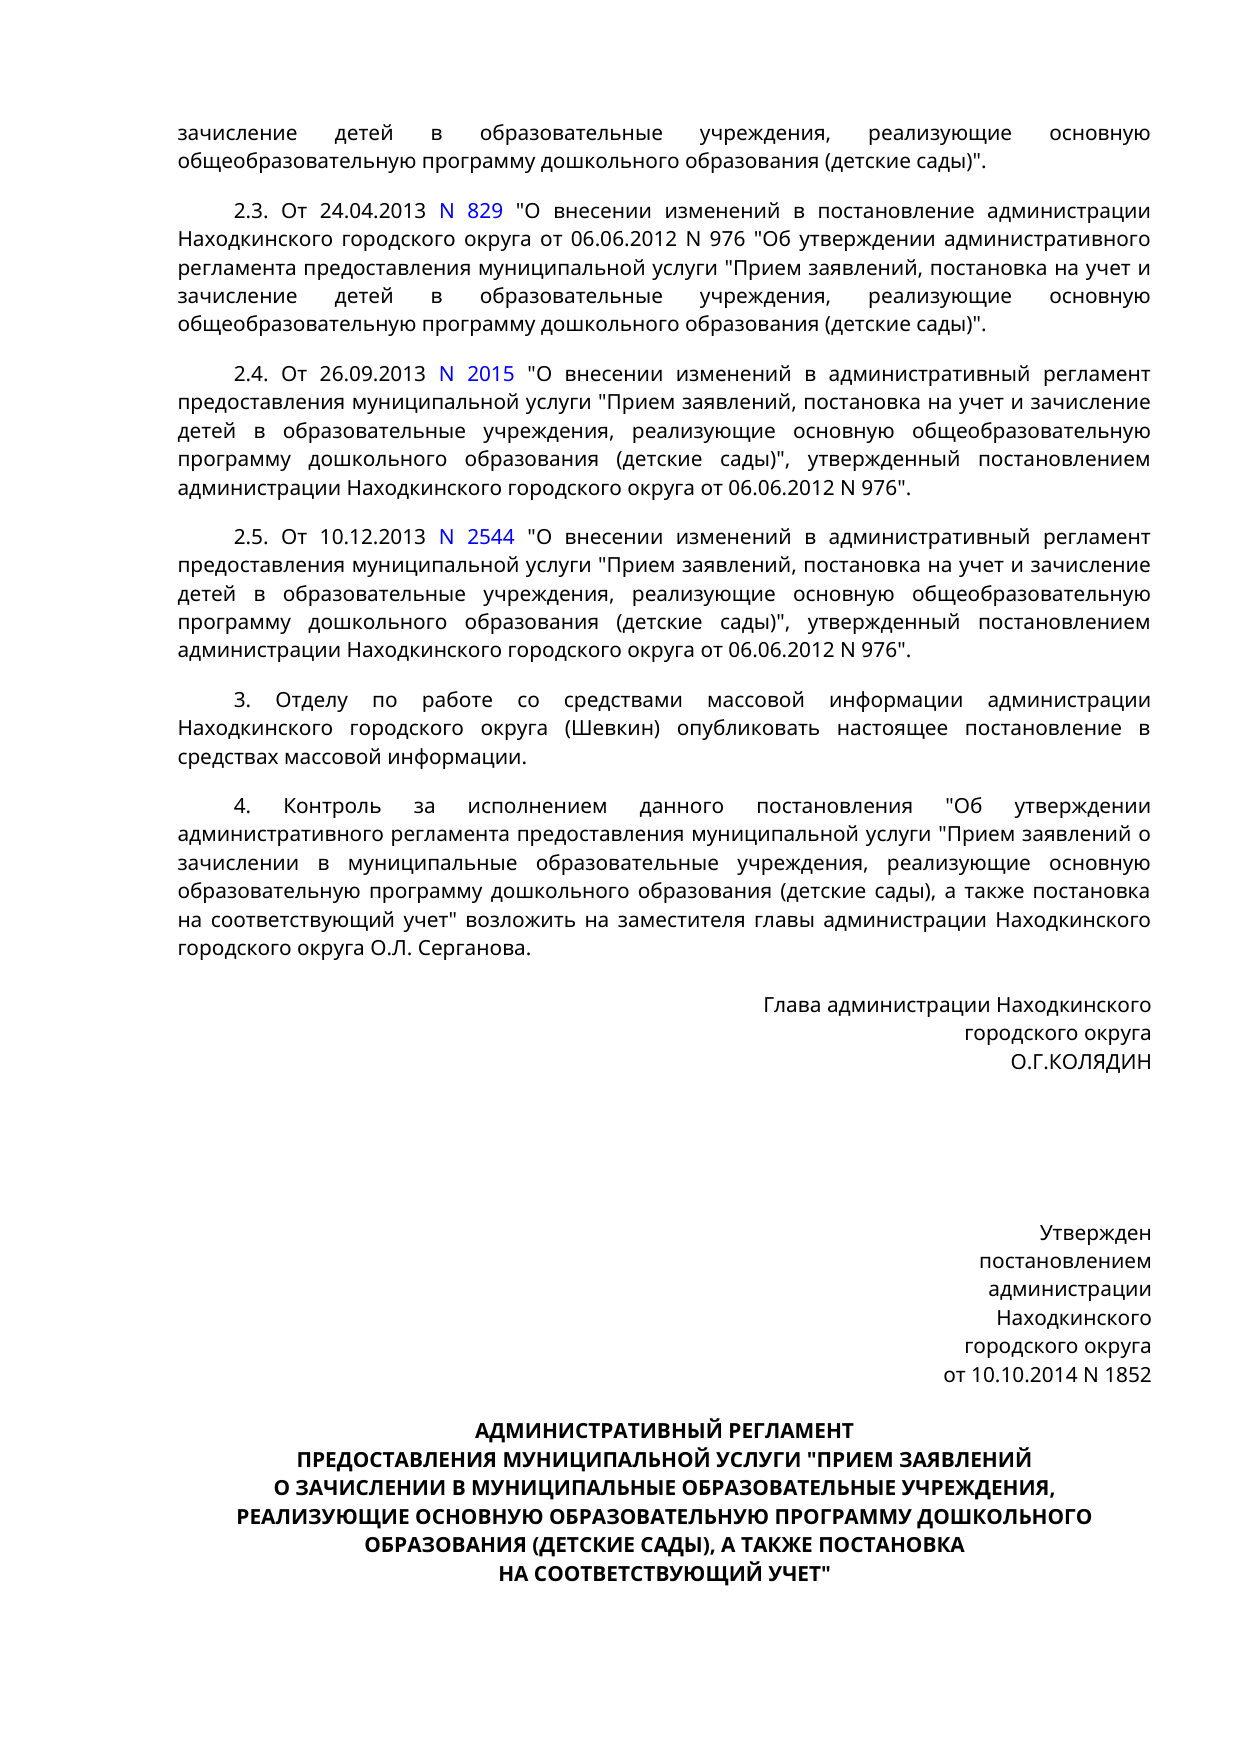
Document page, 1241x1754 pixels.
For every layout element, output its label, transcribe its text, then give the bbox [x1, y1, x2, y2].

text городского округа [177, 1331, 1152, 1360]
text от 10.10.2014 N 1852 [177, 1360, 1152, 1388]
text О.Г.КОЛЯДИН [177, 1047, 1152, 1075]
text 2.5. От 10.12.2013 N 2544 "О внесении изменений в административный регламент предоставления муниципальной услуги "Прием заявлений, постановка на учет и зачисление детей в образовательные учреждения, реализующие основную общеобразовательную программу дошкольного образования (детские сады)", утвержденный постановлением администрации Находкинского городского округа от 06.06.2012 N 976". [177, 522, 1152, 664]
title ОБРАЗОВАНИЯ (ДЕТСКИЕ САДЫ), А ТАКЖЕ ПОСТАНОВКА [177, 1530, 1152, 1559]
title АДМИНИСТРАТИВНЫЙ РЕГЛАМЕНТ [177, 1417, 1152, 1445]
title ПРЕДОСТАВЛЕНИЯ МУНИЦИПАЛЬНОЙ УСЛУГИ "ПРИЕМ ЗАЯВЛЕНИЙ [177, 1445, 1152, 1473]
text Утвержден [177, 1218, 1152, 1246]
text администрации [177, 1274, 1152, 1303]
title РЕАЛИЗУЮЩИЕ ОСНОВНУЮ ОБРАЗОВАТЕЛЬНУЮ ПРОГРАММУ ДОШКОЛЬНОГО [177, 1502, 1152, 1530]
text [177, 118, 1152, 175]
text 2.3. От 24.04.2013 N 829 "О внесении изменений в постановление администрации Находкинского городского округа от 06.06.2012 N 976 "Об утверждении административного регламента предоставления муниципальной услуги "Прием заявлений, постановка на учет и зачисление детей в образовательные учреждения, реализующие основную общеобразовательную программу дошкольного образования (детские сады)". [177, 196, 1152, 338]
title НА СООТВЕТСТВУЮЩИЙ УЧЕТ" [177, 1559, 1152, 1587]
text городского округа [177, 1018, 1152, 1047]
text 4. Контроль за исполнением данного постановления "Об утверждении административного регламента предоставления муниципальной услуги "Прием заявлений о зачислении в муниципальные образовательные учреждения, реализующие основную образовательную программу дошкольного образования (детские сады), а также постановка на соответствующий учет" возложить на заместителя главы администрации Находкинского городского округа О.Л. Серганова. [177, 791, 1152, 962]
text постановлением [177, 1246, 1152, 1274]
text 2.4. От 26.09.2013 N 2015 "О внесении изменений в административный регламент предоставления муниципальной услуги "Прием заявлений, постановка на учет и зачисление детей в образовательные учреждения, реализующие основную общеобразовательную программу дошкольного образования (детские сады)", утвержденный постановлением администрации Находкинского городского округа от 06.06.2012 N 976". [177, 359, 1152, 501]
text 3. Отделу по работе со средствами массовой информации администрации Находкинского городского округа (Шевкин) опубликовать настоящее постановление в средствах массовой информации. [177, 685, 1152, 770]
text Находкинского [177, 1303, 1152, 1331]
title О ЗАЧИСЛЕНИИ В МУНИЦИПАЛЬНЫЕ ОБРАЗОВАТЕЛЬНЫЕ УЧРЕЖДЕНИЯ, [177, 1473, 1152, 1502]
text Глава администрации Находкинского [177, 990, 1152, 1018]
